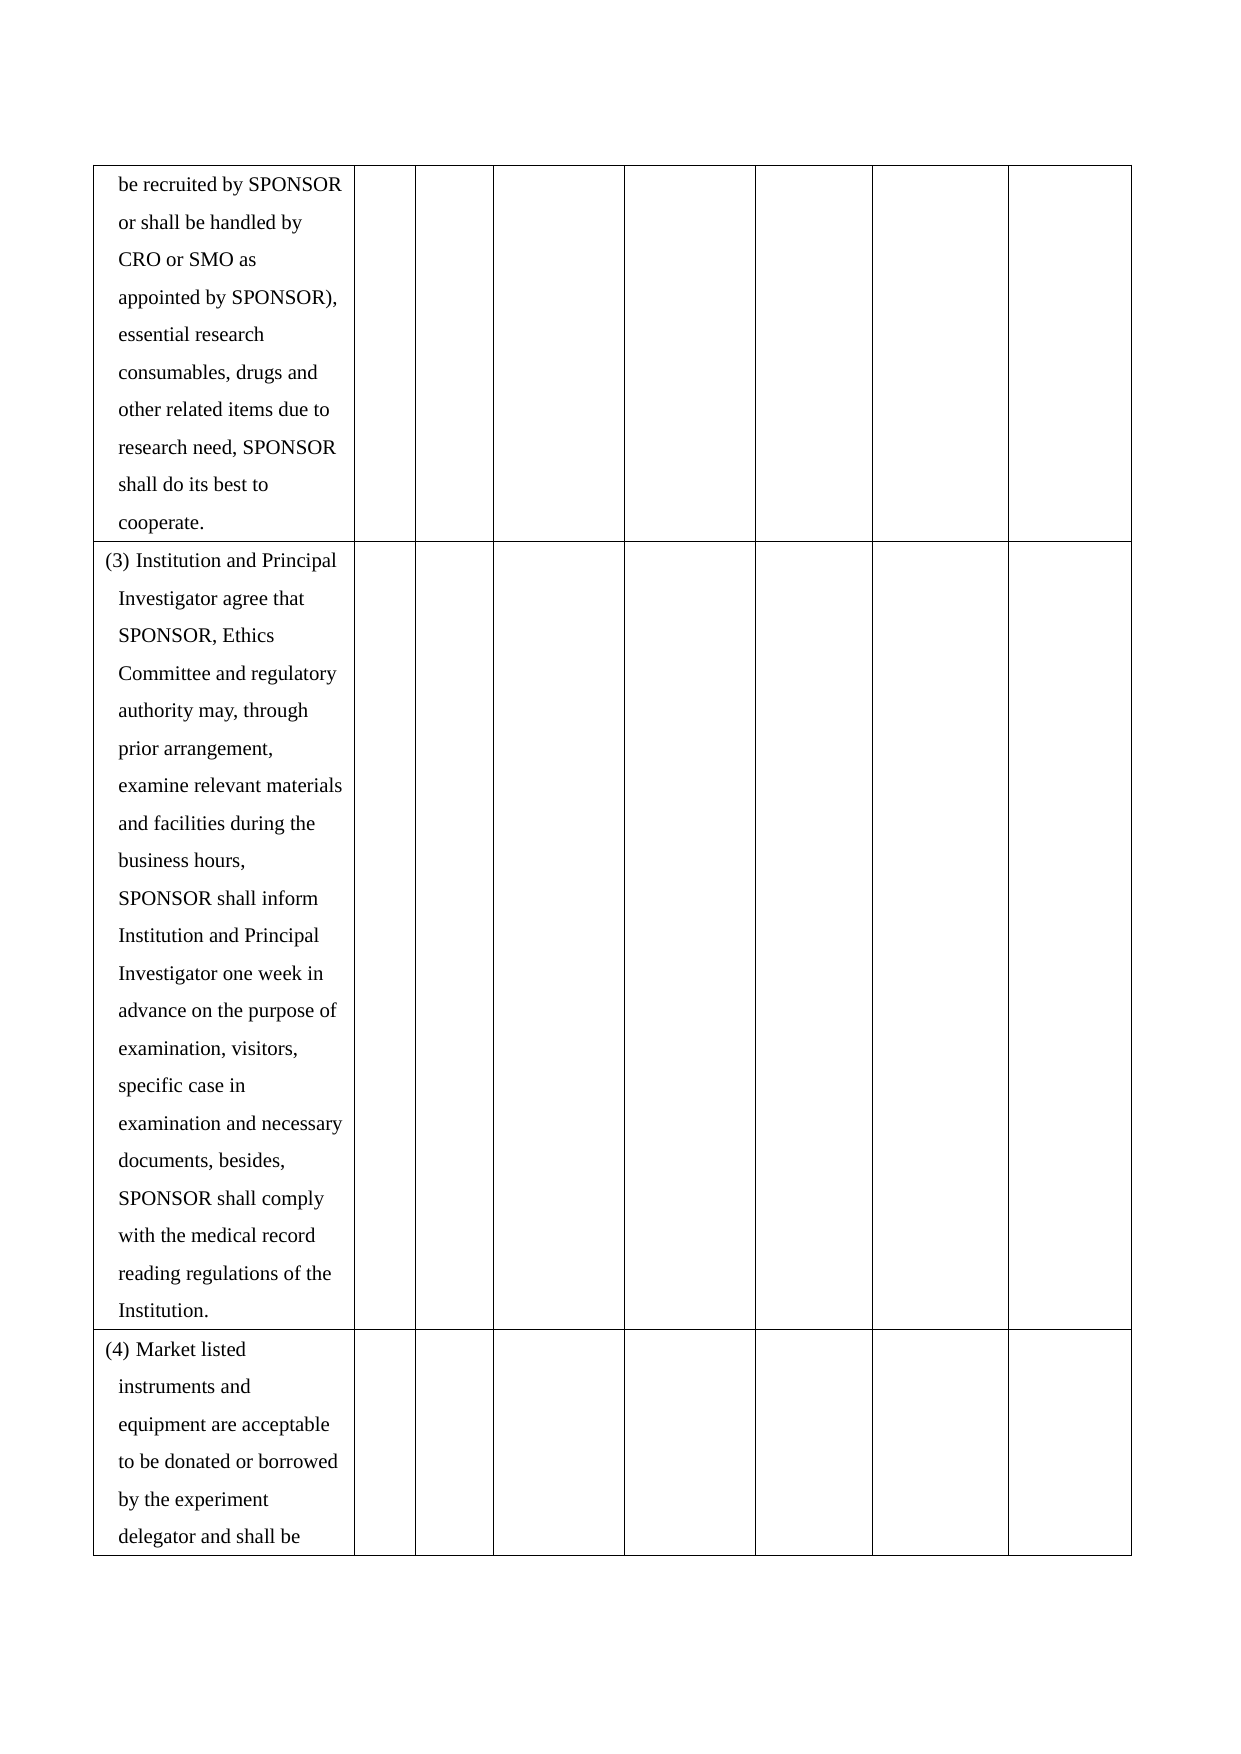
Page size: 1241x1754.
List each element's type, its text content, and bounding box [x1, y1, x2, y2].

table_cell [494, 1330, 624, 1555]
table_cell [355, 166, 415, 541]
table_cell [625, 166, 755, 541]
table_cell [756, 542, 872, 1329]
table_cell [873, 542, 1008, 1329]
table_cell [756, 1330, 872, 1555]
table_cell [355, 1330, 415, 1555]
table_cell [1009, 166, 1131, 541]
table_cell [416, 542, 493, 1329]
table_cell [355, 542, 415, 1329]
table_cell [1009, 1330, 1131, 1555]
table_cell [494, 166, 624, 541]
table_cell [873, 1330, 1008, 1555]
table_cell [94, 166, 354, 541]
table_cell [494, 542, 624, 1329]
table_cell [94, 1330, 354, 1555]
table_cell [756, 166, 872, 541]
table_cell [625, 1330, 755, 1555]
table_cell [625, 542, 755, 1329]
table_cell [416, 166, 493, 541]
table_cell (3) Institution and Principal Investigator agree that SPONSOR, Ethics Committee and regulatory authority may, through prior arrangement, examine relevant materials and facilities during the business hours, SPONSOR shall inform Institution and Principal Investigator one week in advance on the purpose of examination, visitors, specific case in examination and necessary documents, besides, SPONSOR shall comply with the medical record reading regulations of the Institution. [94, 542, 354, 1329]
table_cell [1009, 542, 1131, 1329]
table_cell [873, 166, 1008, 541]
table_cell [416, 1330, 493, 1555]
